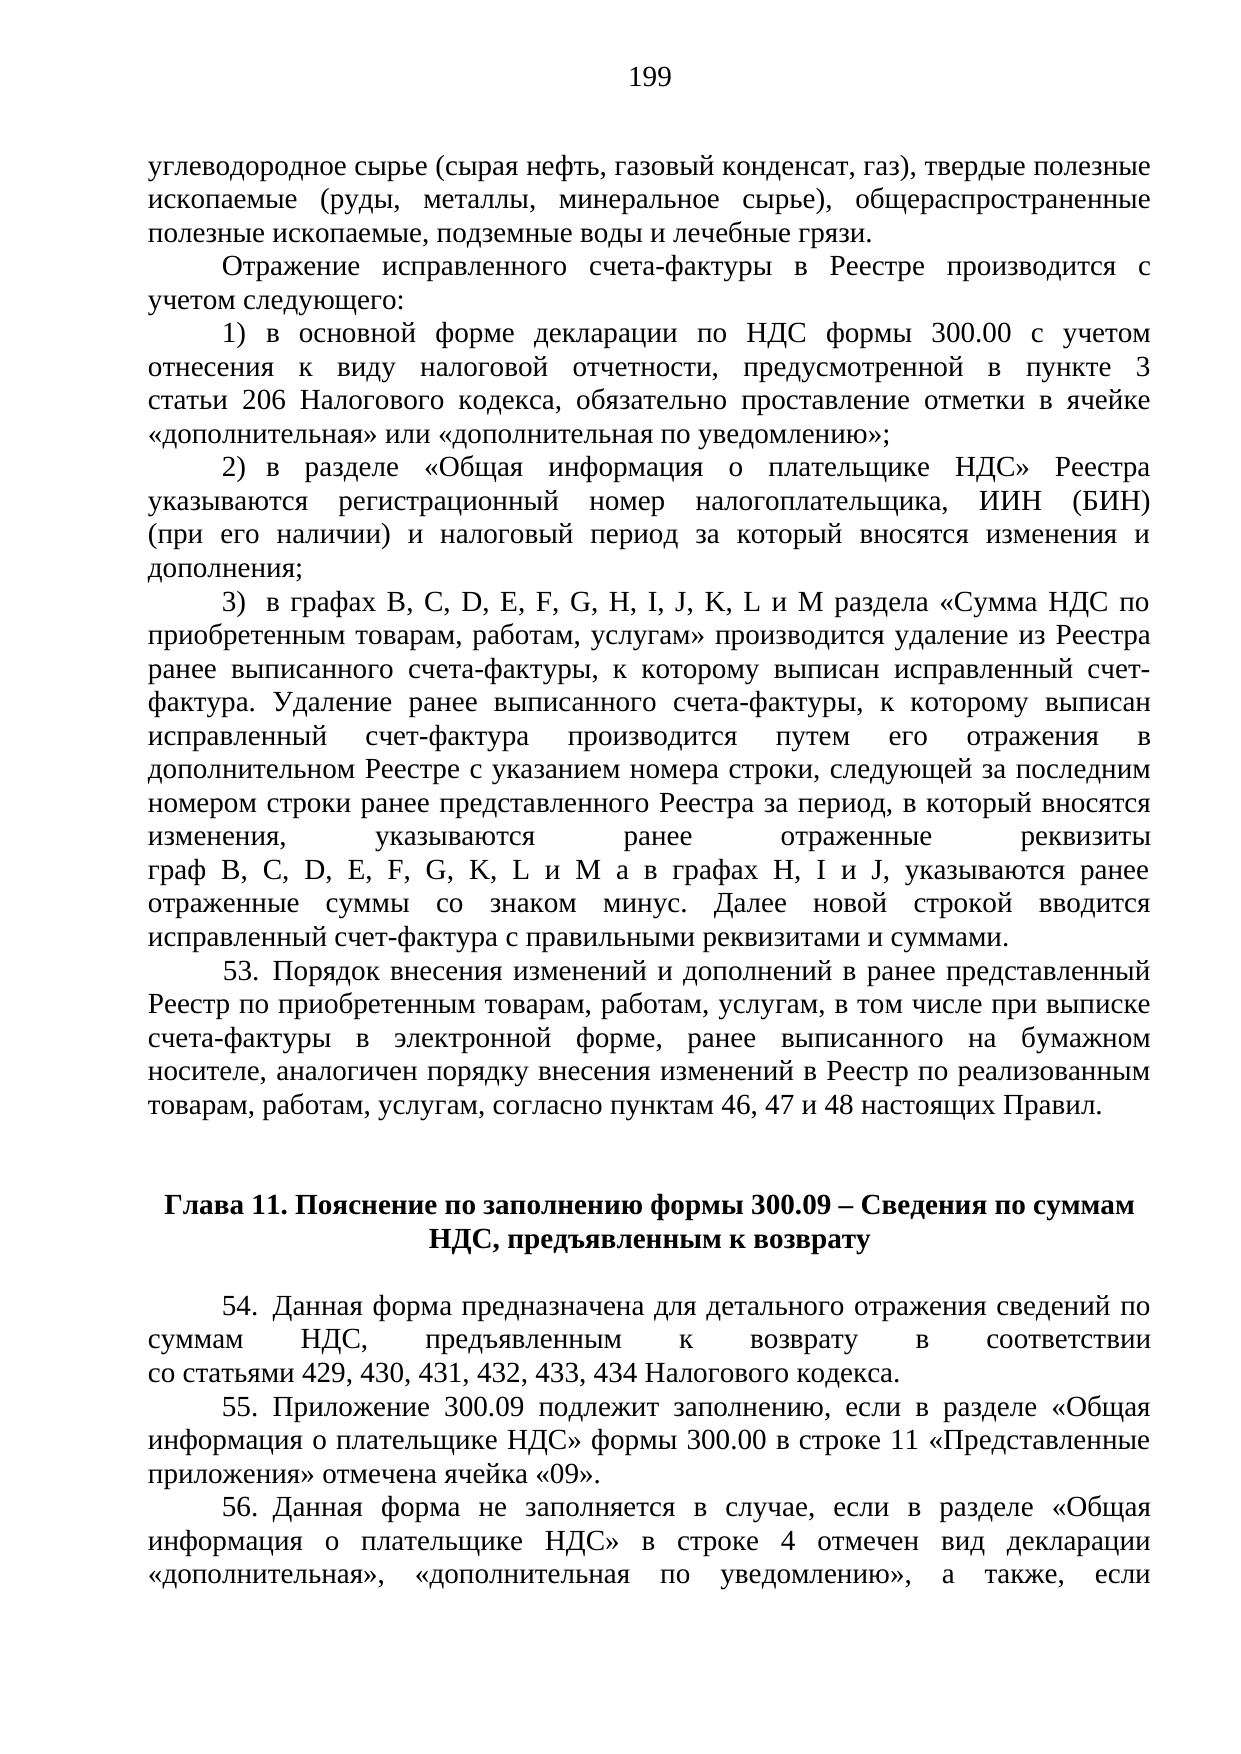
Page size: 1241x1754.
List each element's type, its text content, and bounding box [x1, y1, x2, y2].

list Данная форма предназначена для детального отражения сведений по суммам НДС, предъявленным к возврату в соответствии со статьями 429, 430, 431, 432, 433, 434 Налогового кодекса. [148, 1288, 1152, 1389]
list Порядок внесения изменений и дополнений в ранее представленный Реестр по приобретенным товарам, работам, услугам, в том числе при выписке счета-фактуры в электронной форме, ранее выписанного на бумажном носителе, аналогичен порядку внесения изменений в Реестр по реализованным товарам, работам, услугам, согласно пунктам 46, 47 и 48 настоящих Правил. [148, 953, 1152, 1120]
list в основной форме декларации по НДС формы 300.00 с учетом отнесения к виду налоговой отчетности, предусмотренной в пункте 3 статьи 206 Налогового кодекса, обязательно проставление отметки в ячейке «дополнительная» или «дополнительная по уведомлению»; [148, 315, 1152, 449]
text Глава 11. Пояснение по заполнению формы 300.09 – Сведения по суммам НДС, предъявленным к возврату [148, 1187, 1152, 1254]
list в разделе «Общая информация о плательщике НДС» Реестра указываются регистрационный номер налогоплательщика, ИИН (БИН) (при его наличии) и налоговый период за который вносятся изменения и дополнения; [148, 449, 1152, 584]
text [148, 148, 1152, 248]
text Отражение исправленного счета-фактуры в Реестре производится с учетом следующего: [148, 248, 1152, 315]
list в графах В, С, D, E, F, G, Н, I, J, K, L и M раздела «Сумма НДС по приобретенным товарам, работам, услугам» производится удаление из Реестра ранее выписанного счета-фактуры, к которому выписан исправленный счет-фактура. Удаление ранее выписанного счета-фактуры, к которому выписан исправленный счет-фактура производится путем его отражения в дополнительном Реестре с указанием номера строки, следующей за последним номером строки ранее представленного Реестра за период, в который вносятся изменения, указываются ранее отраженные реквизиты граф В, С, D, E, F, G, K, L и M а в графах Н, I и J, указываются ранее отраженные суммы со знаком минус. Далее новой строкой вводится исправленный счет-фактура с правильными реквизитами и суммами. [148, 584, 1152, 953]
list Приложение 300.09 подлежит заполнению, если в разделе «Общая информация о плательщике НДС» формы 300.00 в строке 11 «Представленные приложения» отмечена ячейка «09». [148, 1389, 1152, 1489]
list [148, 1489, 1152, 1590]
